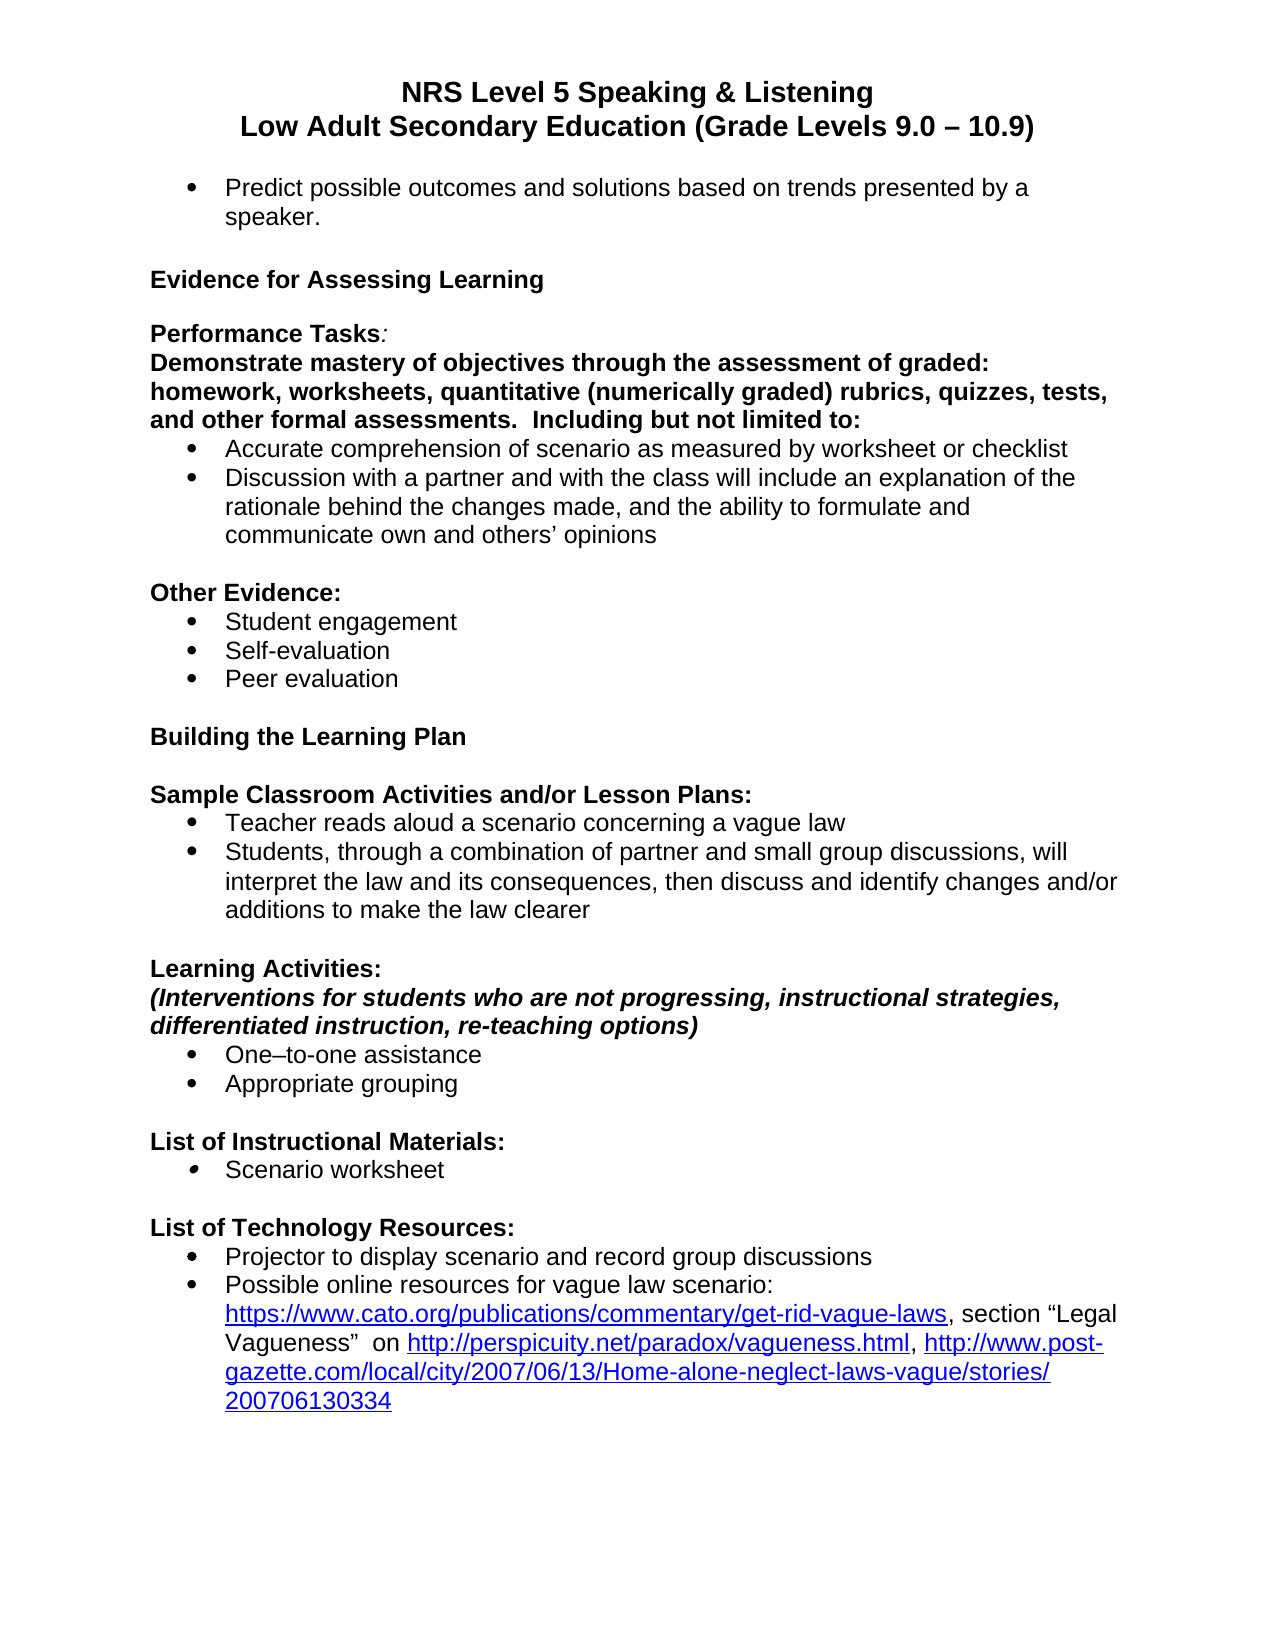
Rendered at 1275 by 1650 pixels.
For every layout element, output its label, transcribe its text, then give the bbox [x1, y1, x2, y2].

text Demonstrate mastery of objectives through the assessment of graded: homework, worksheets, quantitative (numerically graded) rubrics, quizzes, tests, and other formal assessments. Including but not limited to: [150, 348, 1125, 434]
list Scenario worksheet [187, 1155, 1125, 1184]
text List of Instructional Materials: [150, 1127, 1125, 1155]
list Teacher reads aloud a scenario concerning a vague law [187, 808, 1125, 837]
list Discussion with a partner and with the class will include an explanation of the rationale behind the changes made, and the ability to formulate and communicate own and others’ opinions [187, 463, 1125, 549]
list Predict possible outcomes and solutions based on trends presented by a speaker. [187, 173, 1125, 230]
list Self-evaluation [187, 636, 1125, 664]
list Accurate comprehension of scenario as measured by worksheet or checklist [187, 434, 1125, 463]
list Student engagement [187, 607, 1125, 636]
list Appropriate grouping [187, 1069, 1125, 1098]
list Peer evaluation [187, 664, 1125, 693]
list Students, through a combination of partner and small group discussions, will interpret the law and its consequences, then discuss and identify changes and/or additions to make the law clearer [187, 837, 1125, 924]
list Projector to display scenario and record group discussions [187, 1242, 1125, 1271]
list Possible online resources for vague law scenario: https://www.cato.org/publications/commentary/get-rid-vague-laws, section “Legal Vagueness” on http://perspicuity.net/paradox/vagueness.html, http://www.post-gazette.com/local/city/2007/06/13/Home-alone-neglect-laws-vague/stories/200706130334 [187, 1271, 1125, 1414]
text Other Evidence: [150, 578, 1125, 607]
text (Interventions for students who are not progressing, instructional strategies, differentiated instruction, re-teaching options) [150, 983, 1125, 1040]
text Learning Activities: [150, 954, 1125, 983]
text Sample Classroom Activities and/or Lesson Plans: [150, 779, 1125, 808]
list One–to-one assistance [187, 1040, 1125, 1069]
text Performance Tasks: [150, 319, 1125, 348]
text Building the Learning Plan [150, 722, 1125, 751]
list Evidence for Assessing Learning [150, 265, 1125, 294]
text List of Technology Resources: [150, 1213, 1125, 1242]
